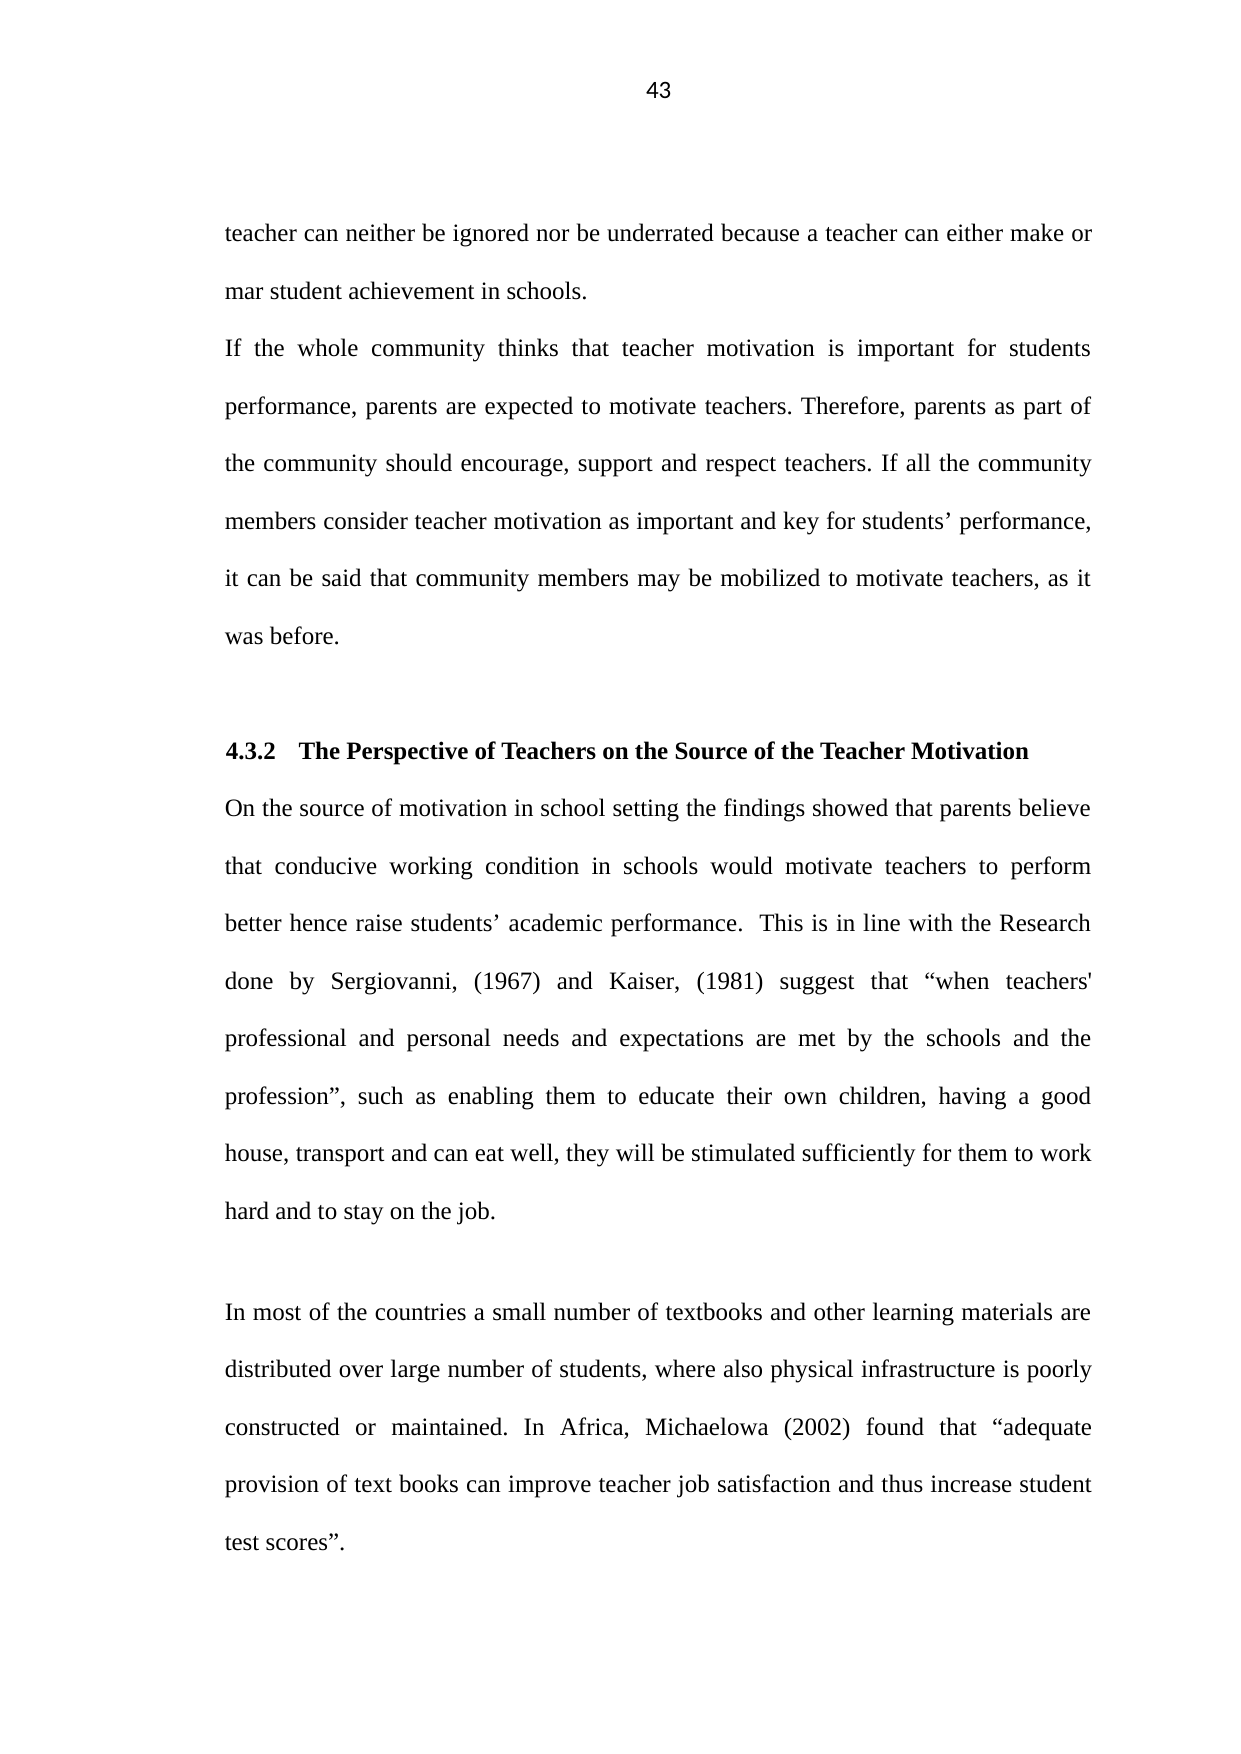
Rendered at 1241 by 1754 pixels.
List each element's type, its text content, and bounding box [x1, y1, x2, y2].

text In most of the countries a small number of textbooks and other learning materials are distributed over large number of students, where also physical infrastructure is poorly constructed or maintained. In Africa, Michaelowa (2002) found that “adequate provision of text books can improve teacher job satisfaction and thus increase student test scores”. [224, 1297, 1092, 1555]
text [224, 218, 1092, 305]
text On the source of motivation in school setting the findings showed that parents believe that conducive working condition in schools would motivate teachers to perform better hence raise students’ academic performance. This is in line with the Research done by Sergiovanni, (1967) and Kaiser, (1981) suggest that “when teachers' professional and personal needs and expectations are met by the schools and the profession”, such as enabling them to educate their own children, having a good house, transport and can eat well, they will be stimulated sufficiently for them to work hard and to stay on the job. [224, 793, 1092, 1225]
subtitle 4.3.2 The Perspective of Teachers on the Source of the Teacher Motivation [226, 736, 1089, 765]
text If the whole community thinks that teacher motivation is important for students performance, parents are expected to motivate teachers. Therefore, parents as part of the community should encourage, support and respect teachers. If all the community members consider teacher motivation as important and key for students’ performance, it can be said that community members may be mobilized to motivate teachers, as it was before. [224, 333, 1092, 650]
